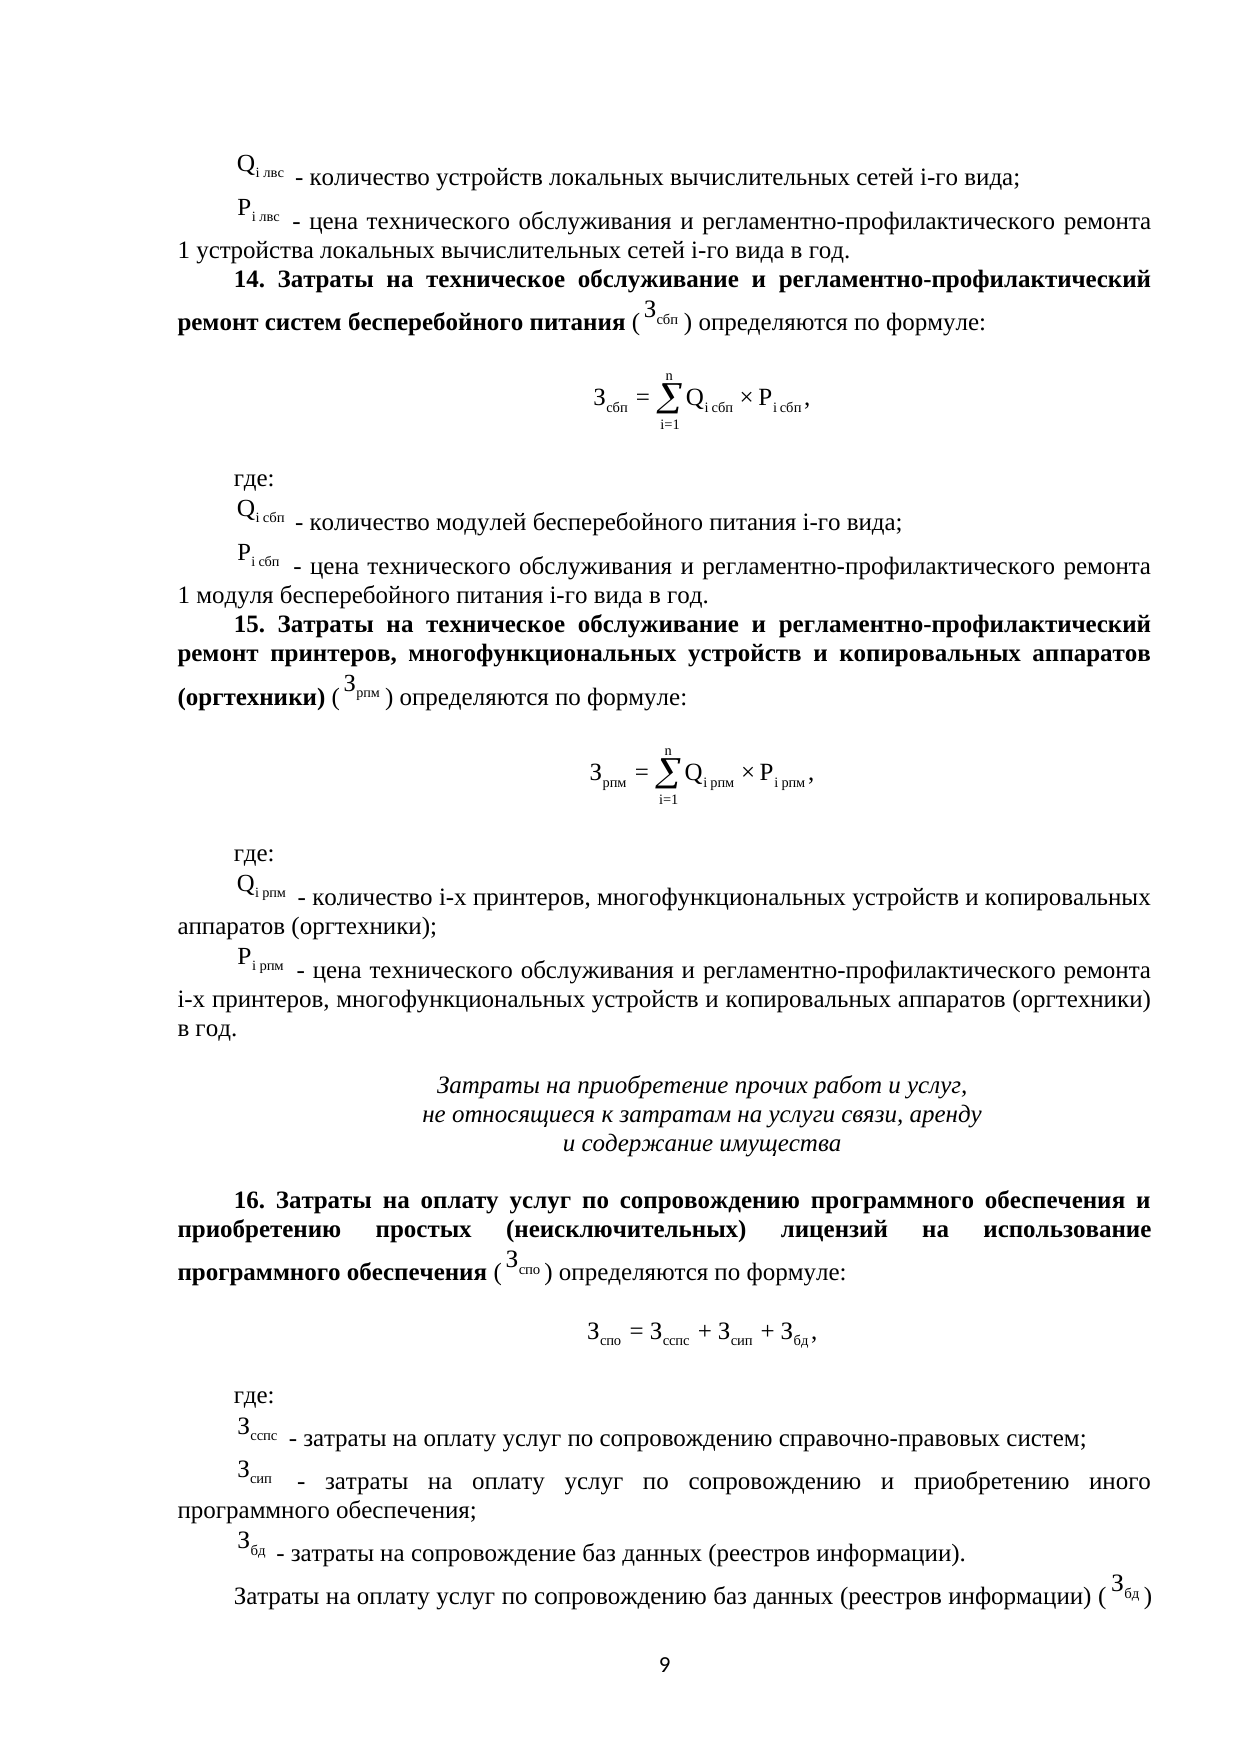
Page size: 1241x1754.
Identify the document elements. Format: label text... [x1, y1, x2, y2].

text - количество i-х принтеров, многофункциональных устройств и копировальных аппаратов (оргтехники); [177, 867, 1152, 940]
text где: [177, 1381, 1152, 1409]
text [177, 1567, 1152, 1610]
text и содержание имущества [177, 1128, 1152, 1156]
text не относящиеся к затратам на услуги связи, аренду [177, 1099, 1152, 1128]
text 16. Затраты на оплату услуг по сопровождению программного обеспечения и приобретению простых (неисключительных) лицензий на использование программного обеспечения () определяются по формуле: [177, 1185, 1152, 1286]
text - цена технического обслуживания и регламентно-профилактического ремонта i-х принтеров, многофункциональных устройств и копировальных аппаратов (оргтехники) в год. [177, 940, 1152, 1041]
text где: [177, 838, 1152, 867]
text - количество модулей бесперебойного питания i-го вида; [177, 492, 1152, 536]
text - затраты на сопровождение баз данных (реестров информации). [177, 1524, 1152, 1567]
text - количество устройств локальных вычислительных сетей i-го вида; [177, 147, 1152, 191]
text - затраты на оплату услуг по сопровождению справочно-правовых систем; [177, 1409, 1152, 1452]
text - затраты на оплату услуг по сопровождению и приобретению иного программного обеспечения; [177, 1452, 1152, 1524]
text 15. Затраты на техническое обслуживание и регламентно-профилактический ремонт принтеров, многофункциональных устройств и копировальных аппаратов (оргтехники) () определяются по формуле: [177, 609, 1152, 711]
text 14. Затраты на техническое обслуживание и регламентно-профилактический ремонт систем бесперебойного питания () определяются по формуле: [177, 264, 1152, 336]
text Затраты на приобретение прочих работ и услуг, [177, 1070, 1152, 1099]
text где: [177, 463, 1152, 492]
text - цена технического обслуживания и регламентно-профилактического ремонта 1 устройства локальных вычислительных сетей i-го вида в год. [177, 191, 1152, 264]
text - цена технического обслуживания и регламентно-профилактического ремонта 1 модуля бесперебойного питания i-го вида в год. [177, 536, 1152, 609]
